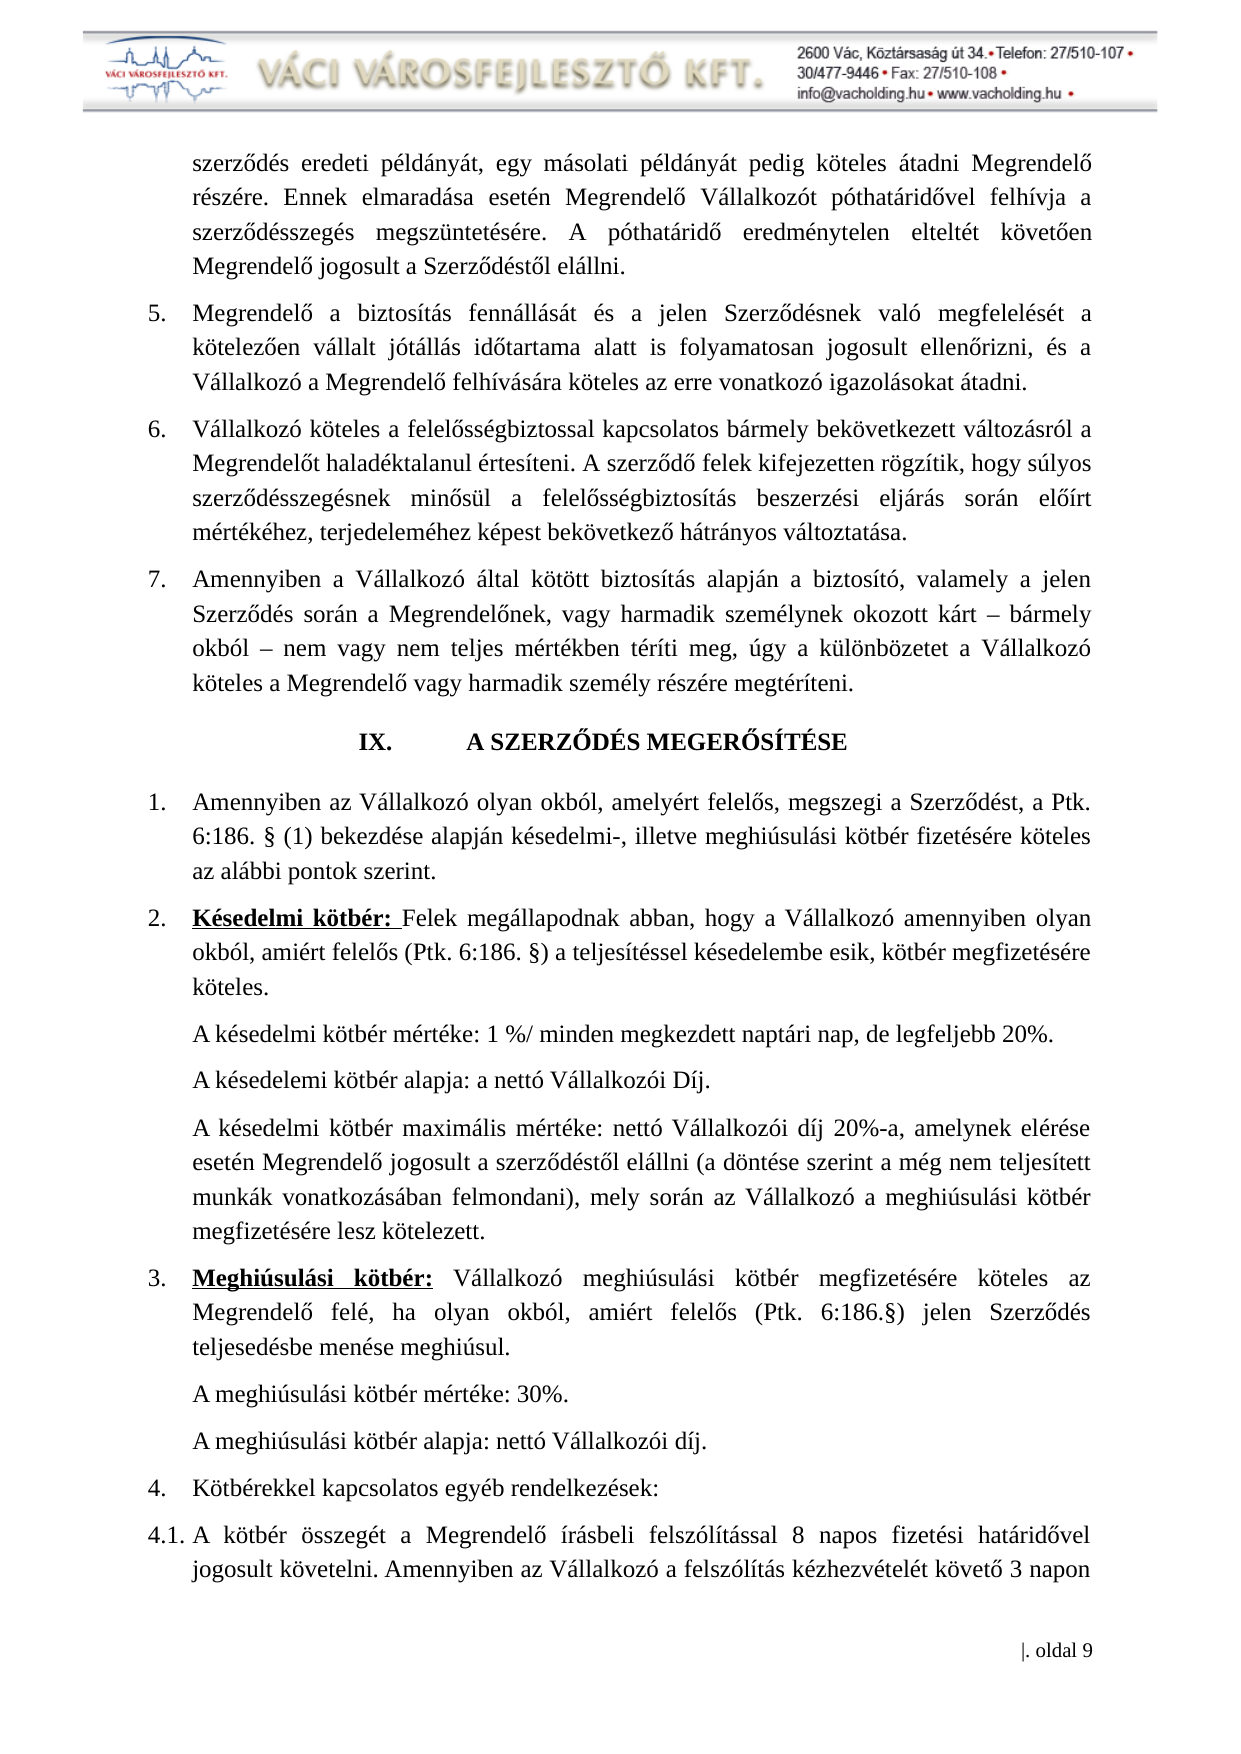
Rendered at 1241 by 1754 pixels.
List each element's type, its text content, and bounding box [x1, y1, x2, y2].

list Vállalkozó köteles a felelősségbiztossal kapcsolatos bármely bekövetkezett változásról a Megrendelőt haladéktalanul értesíteni. A szerződő felek kifejezetten rögzítik, hogy súlyos szerződésszegésnek minősül a felelősségbiztosítás beszerzési eljárás során előírt mértékéhez, terjedeleméhez képest bekövetkező hátrányos változtatása. [148, 414, 1093, 546]
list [148, 148, 1093, 280]
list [148, 1520, 1092, 1583]
list Megrendelő a biztosítás fennállását és a jelen Szerződésnek való megfelelését a kötelezően vállalt jótállás időtartama alatt is folyamatosan jogosult ellenőrizni, és a Vállalkozó a Megrendelő felhívására köteles az erre vonatkozó igazolásokat átadni. [148, 298, 1093, 396]
list A SZERZŐDÉS MEGERŐSÍTÉSE [148, 727, 1093, 756]
text A meghiúsulási kötbér alapja: nettó Vállalkozói díj. [192, 1426, 1092, 1455]
text A késedelemi kötbér alapja: a nettó Vállalkozói Díj. [192, 1066, 1092, 1094]
list Amennyiben a Vállalkozó által kötött biztosítás alapján a biztosító, valamely a jelen Szerződés során a Megrendelőnek, vagy harmadik személynek okozott kárt – bármely okból – nem vagy nem teljes mértékben téríti meg, úgy a különbözetet a Vállalkozó köteles a Megrendelő vagy harmadik személy részére megtéríteni. [148, 564, 1093, 697]
text A meghiúsulási kötbér mértéke: 30%. [192, 1379, 1092, 1408]
list Meghiúsulási kötbér: Vállalkozó meghiúsulási kötbér megfizetésére köteles az Megrendelő felé, ha olyan okból, amiért felelős (Ptk. 6:186.§) jelen Szerződés teljesedésbe menése meghiúsul. [148, 1263, 1092, 1361]
list Késedelmi kötbér: Felek megállapodnak abban, hogy a Vállalkozó amennyiben olyan okból, amiért felelős (Ptk. 6:186. §) a teljesítéssel késedelembe esik, kötbér megfizetésére köteles. [148, 903, 1092, 1000]
list Kötbérekkel kapcsolatos egyéb rendelkezések: [148, 1473, 1092, 1502]
list Amennyiben az Vállalkozó olyan okból, amelyért felelős, megszegi a Szerződést, a Ptk. 6:186. § (1) bekezdése alapján késedelmi-, illetve meghiúsulási kötbér fizetésére köteles az alábbi pontok szerint. [148, 787, 1092, 884]
text A késedelmi kötbér mértéke: 1 %/ minden megkezdett naptári nap, de legfeljebb 20%. [192, 1019, 1092, 1047]
text A késedelmi kötbér maximális mértéke: nettó Vállalkozói díj 20%-a, amelynek elérése esetén Megrendelő jogosult a szerződéstől elállni (a döntése szerint a még nem teljesített munkák vonatkozásában felmondani), mely során az Vállalkozó a meghiúsulási kötbér megfizetésére lesz kötelezett. [192, 1113, 1092, 1245]
picture [82, 30, 1158, 113]
